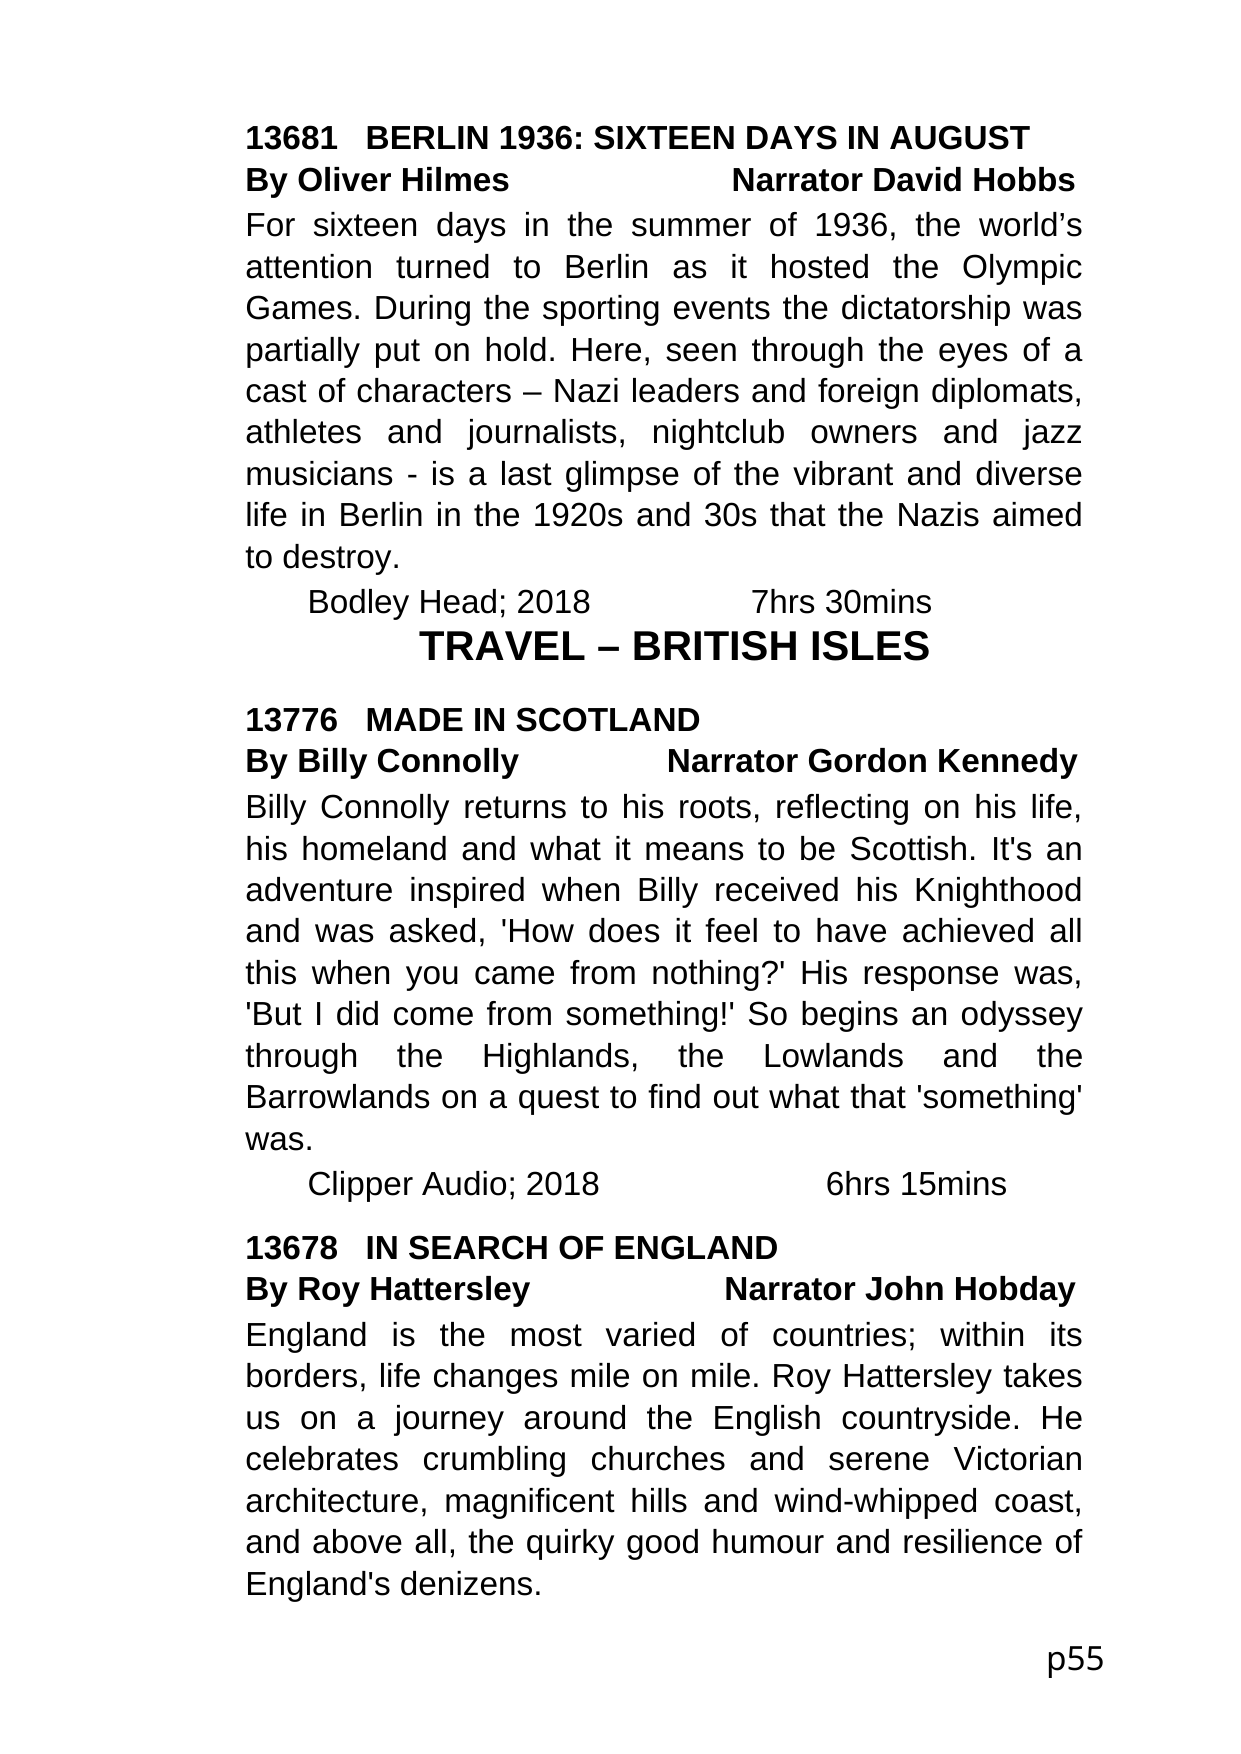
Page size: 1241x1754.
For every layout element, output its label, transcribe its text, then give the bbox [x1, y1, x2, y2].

text TRAVEL – BRITISH ISLES [239, 621, 1110, 669]
text England is the most varied of countries; within its borders, life changes mile on mile. Roy Hattersley takes us on a journey around the English countryside. He celebrates crumbling churches and serene Victorian architecture, magnificent hills and wind-whipped coast, and above all, the quirky good humour and resilience of England's denizens. [245, 1315, 1084, 1602]
text Clipper Audio; 2018 6hrs 15mins [239, 1164, 1110, 1203]
text Bodley Head; 2018 7hrs 30mins [239, 582, 1110, 621]
text 13681 BERLIN 1936: SIXTEEN DAYS IN AUGUST [245, 118, 1084, 157]
text By Oliver Hilmes Narrator David Hobbs [245, 159, 1084, 198]
text 13678 IN SEARCH OF ENGLAND [245, 1228, 1084, 1266]
text By Billy Connolly Narrator Gordon Kennedy [245, 742, 1084, 780]
text By Roy Hattersley Narrator John Hobday [245, 1269, 1084, 1308]
text 13776 MADE IN SCOTLAND [245, 700, 1084, 738]
text Billy Connolly returns to his roots, reflecting on his life, his homeland and what it means to be Scottish. It's an adventure inspired when Billy received his Knighthood and was asked, 'How does it feel to have achieved all this when you came from nothing?' His response was, 'But I did come from something!' So begins an odyssey through the Highlands, the Lowlands and the Barrowlands on a quest to find out what that 'something' was. [245, 787, 1084, 1157]
text For sixteen days in the summer of 1936, the world’s attention turned to Berlin as it hosted the Olympic Games. During the sporting events the dictatorship was partially put on hold. Here, seen through the eyes of a cast of characters – Nazi leaders and foreign diplomats, athletes and journalists, nightclub owners and jazz musicians - is a last glimpse of the vibrant and diverse life in Berlin in the 1920s and 30s that the Nazis aimed to destroy. [245, 205, 1084, 575]
